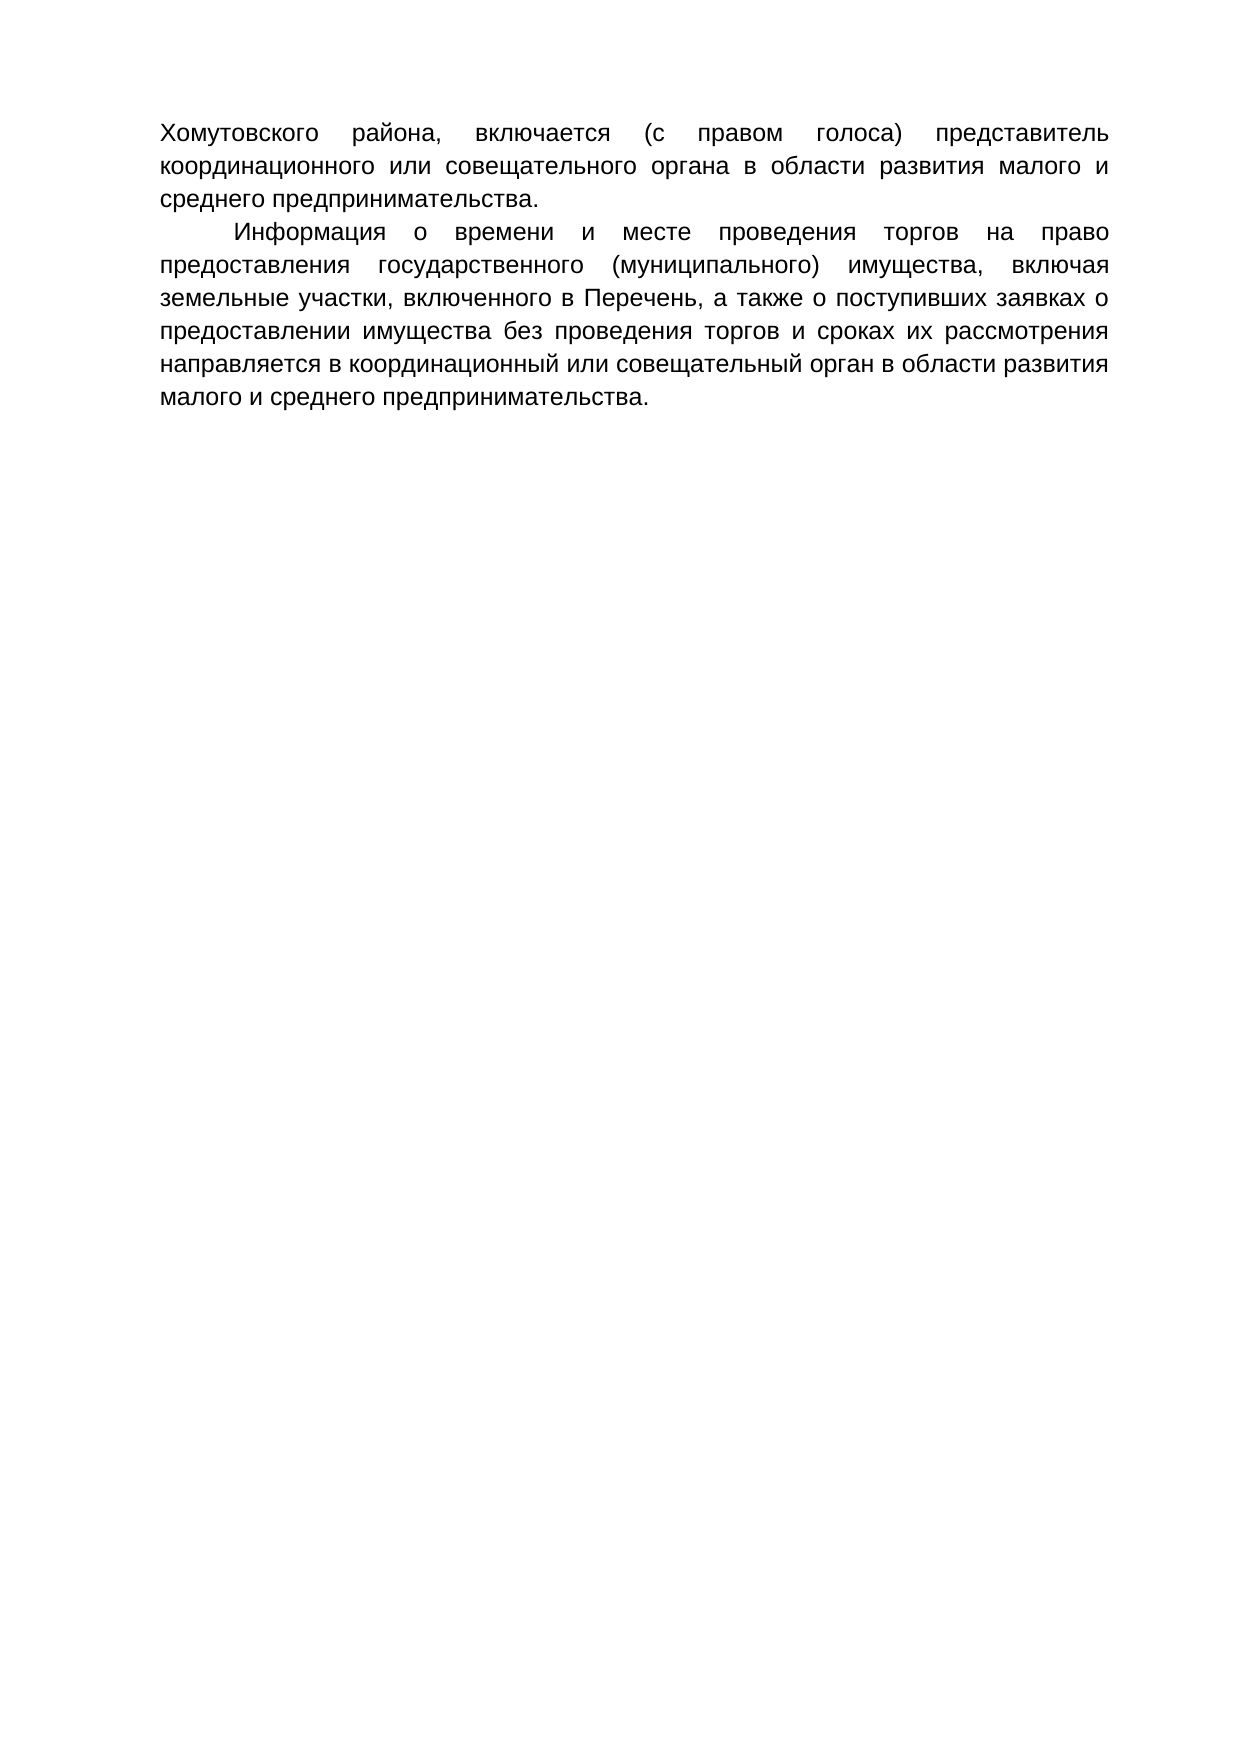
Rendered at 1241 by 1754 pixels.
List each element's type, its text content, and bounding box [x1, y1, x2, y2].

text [159, 118, 1110, 213]
text Информация о времени и месте проведения торгов на право предоставления государственного (муниципального) имущества, включая земельные участки, включенного в Перечень, а также о поступивших заявках о предоставлении имущества без проведения торгов и сроках их рассмотрения направляется в координационный или совещательный орган в области развития малого и среднего предпринимательства. [159, 217, 1110, 411]
